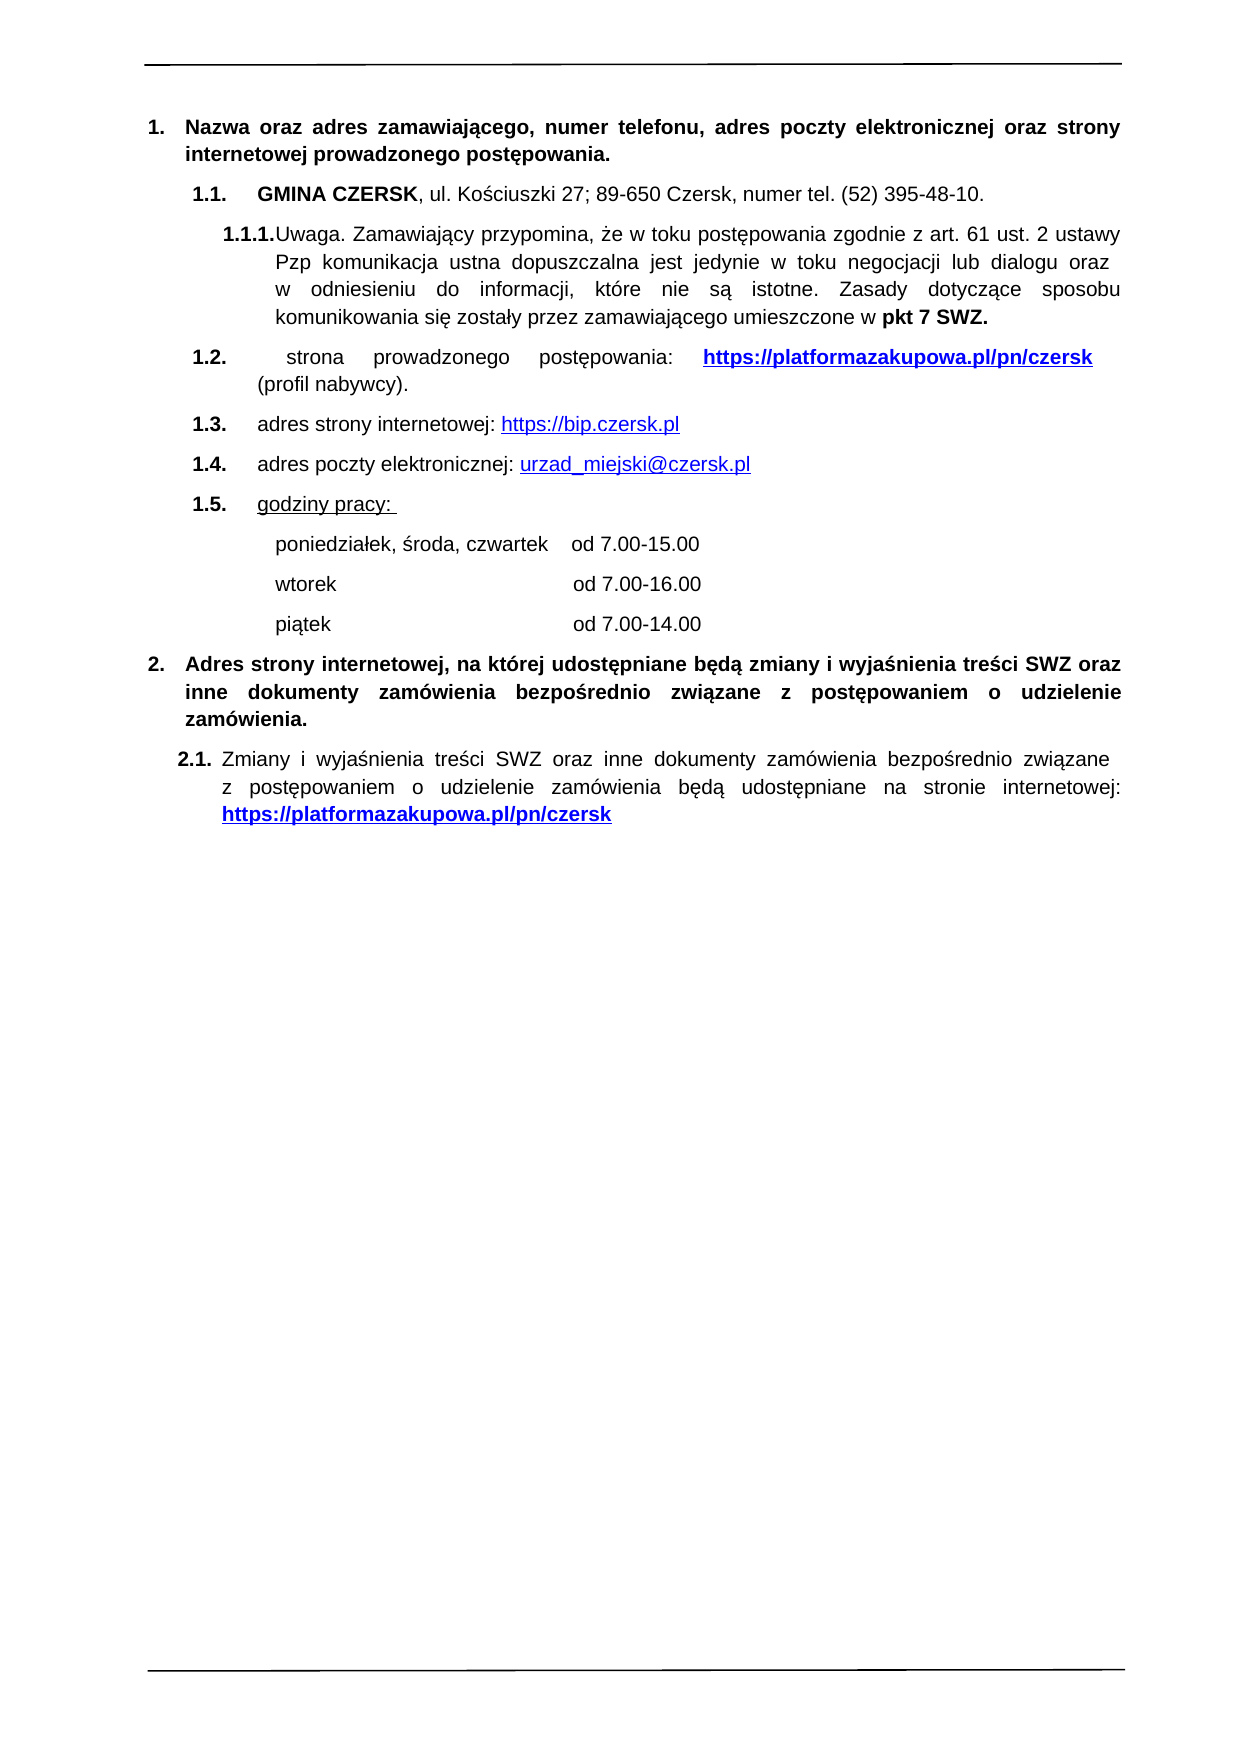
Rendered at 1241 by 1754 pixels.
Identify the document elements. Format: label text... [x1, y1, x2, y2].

text wtorek od 7.00-16.00 [275, 572, 1122, 596]
list GMINA CZERSK, ul. Kościuszki 27; 89-650 Czersk, numer tel. (52) 395-48-10. [192, 182, 1122, 206]
list adres poczty elektronicznej: urzad_miejski@czersk.pl [192, 452, 1122, 476]
list Zmiany i wyjaśnienia treści SWZ oraz inne dokumenty zamówienia bezpośrednio związane z postępowaniem o udzielenie zamówienia będą udostępniane na stronie internetowej: https://platformazakupowa.pl/pn/czersk [177, 747, 1122, 826]
list adres strony internetowej: https://bip.czersk.pl [192, 412, 1122, 436]
list Uwaga. Zamawiający przypomina, że w toku postępowania zgodnie z art. 61 ust. 2 ustawy Pzp komunikacja ustna dopuszczalna jest jedynie w toku negocjacji lub dialogu oraz w odniesieniu do informacji, które nie są istotne. Zasady dotyczące sposobu komunikowania się zostały przez zamawiającego umieszczone w pkt 7 SWZ. [223, 222, 1122, 328]
list Adres strony internetowej, na której udostępniane będą zmiany i wyjaśnienia treści SWZ oraz inne dokumenty zamówienia bezpośrednio związane z postępowaniem o udzielenie zamówienia. [148, 652, 1122, 731]
list strona prowadzonego postępowania: https://platformazakupowa.pl/pn/czersk (profil nabywcy). [192, 344, 1122, 396]
text poniedziałek, środa, czwartek od 7.00-15.00 [275, 532, 1122, 556]
list piątek od 7.00-14.00 [275, 612, 1122, 636]
list Nazwa oraz adres zamawiającego, numer telefonu, adres poczty elektronicznej oraz strony internetowej prowadzonego postępowania. [148, 114, 1122, 166]
list godziny pracy: [192, 492, 1122, 516]
